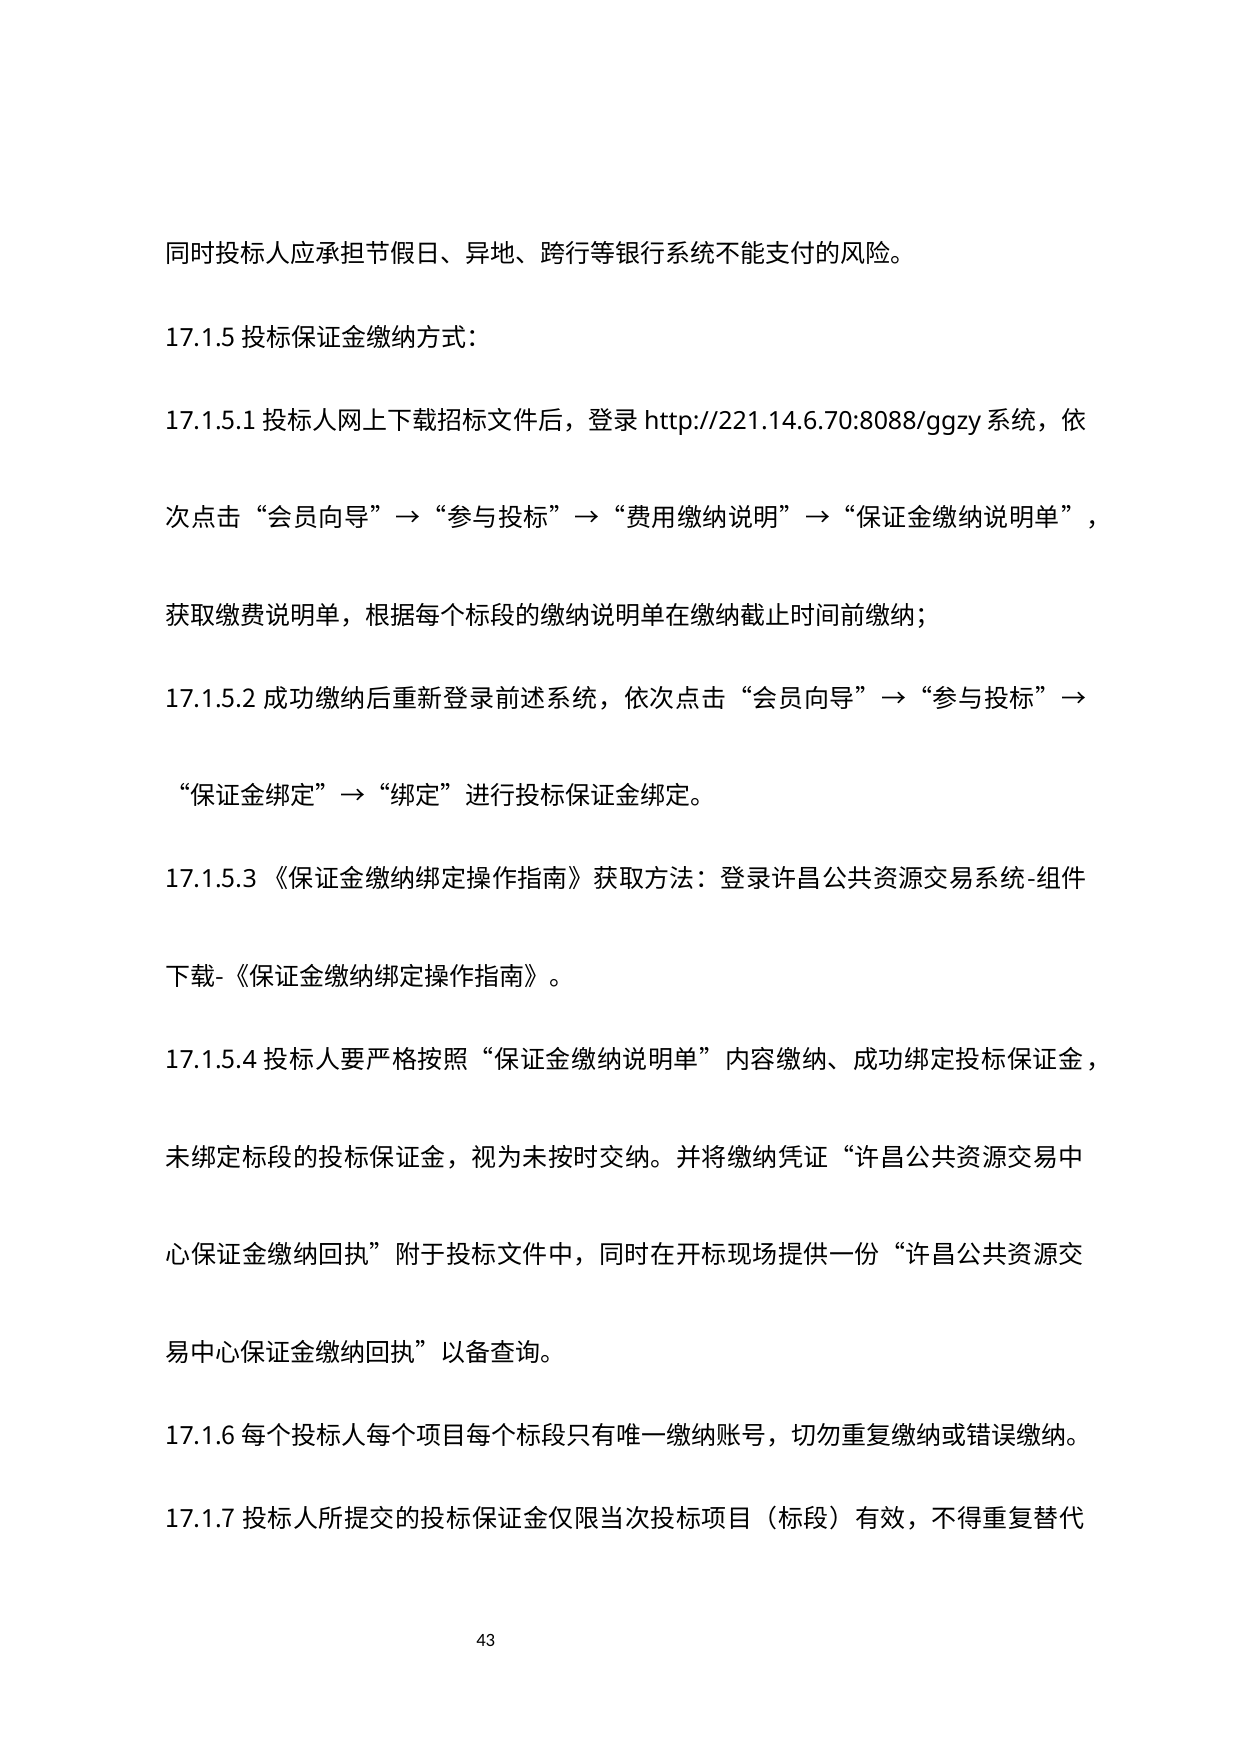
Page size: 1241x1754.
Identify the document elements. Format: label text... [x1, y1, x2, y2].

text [165, 219, 1087, 284]
text 17.1.5.3 《保证金缴纳绑定操作指南》获取方法：登录许昌公共资源交易系统-组件下载-《保证金缴纳绑定操作指南》。 [165, 844, 1087, 1007]
text 17.1.5.2 成功缴纳后重新登录前述系统，依次点击“会员向导”→“参与投标”→“保证金绑定”→“绑定”进行投标保证金绑定。 [165, 664, 1087, 826]
text 17.1.5 投标保证金缴纳方式： [165, 303, 1087, 368]
text 17.1.5.4 投标人要严格按照“保证金缴纳说明单”内容缴纳、成功绑定投标保证金，未绑定标段的投标保证金，视为未按时交纳。并将缴纳凭证“许昌公共资源交易中心保证金缴纳回执”附于投标文件中，同时在开标现场提供一份“许昌公共资源交易中心保证金缴纳回执”以备查询。 [165, 1025, 1087, 1383]
text 17.1.6 每个投标人每个项目每个标段只有唯一缴纳账号，切勿重复缴纳或错误缴纳。 [165, 1401, 1087, 1466]
text 17.1.5.1 投标人网上下载招标文件后，登录http://221.14.6.70:8088/ggzy系统，依次点击“会员向导”→“参与投标”→“费用缴纳说明”→“保证金缴纳说明单”，获取缴费说明单，根据每个标段的缴纳说明单在缴纳截止时间前缴纳； [165, 386, 1087, 646]
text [165, 1484, 1087, 1549]
